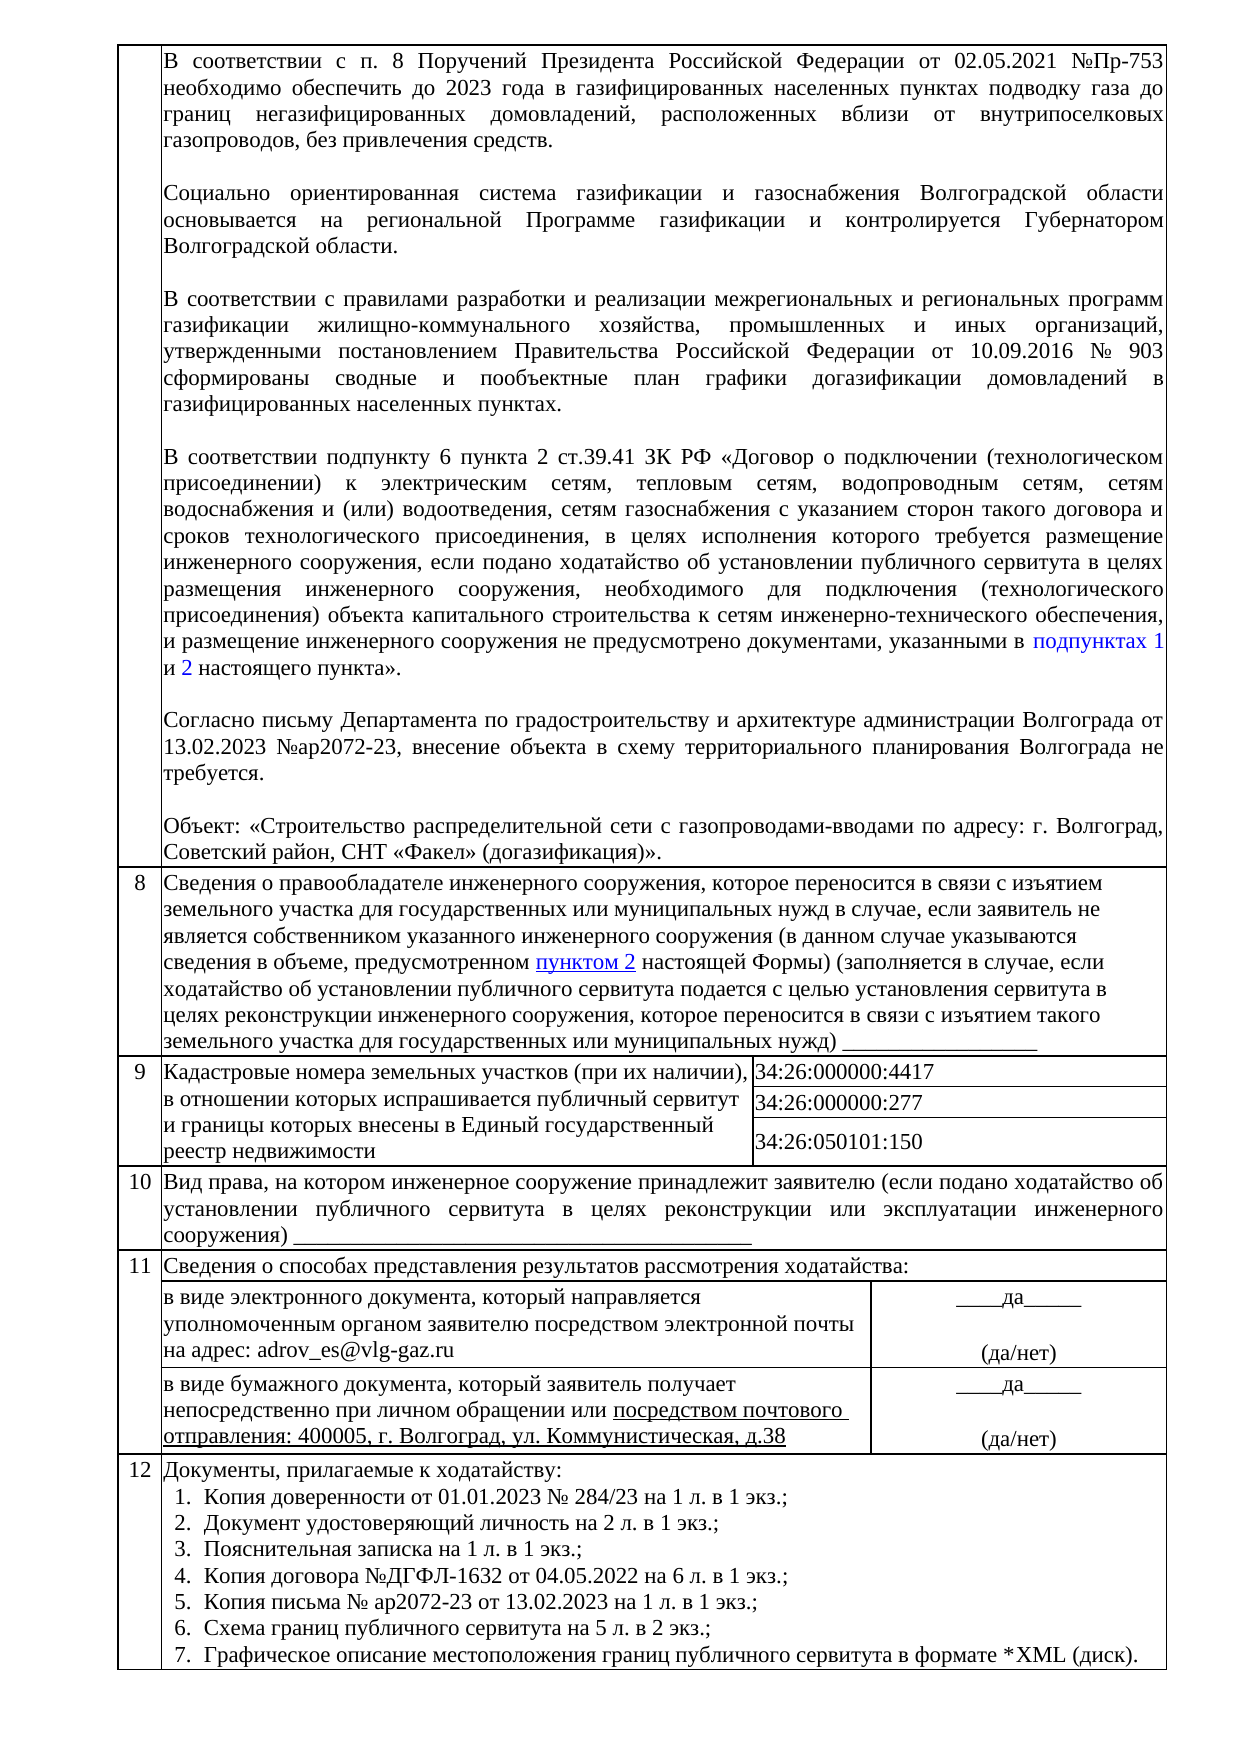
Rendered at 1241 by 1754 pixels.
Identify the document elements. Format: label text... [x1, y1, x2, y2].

table_cell ____да_____ (да/нет) [872, 1282, 1166, 1367]
table_cell Вид права, на котором инженерное сооружение принадлежит заявителю (если подано ходатайство об установлении публичного сервитута в целях реконструкции или эксплуатации инженерного сооружения) ________________________________________ [162, 1167, 1166, 1249]
table_cell Документы, прилагаемые к ходатайству: Копия доверенности от 01.01.2023 № 284/23 на 1 л. в 1 экз.; Документ удостоверяющий личность на 2 л. в 1 экз.; Пояснительная записка на 1 л. в 1 экз.; Копия договора №ДГФЛ-1632 от 04.05.2022 на 6 л. в 1 экз.; Копия письма № ар2072-23 от 13.02.2023 на 1 л. в 1 экз.; Схема границ публичного сервитута на 5 л. в 2 экз.; Графическое описание местоположения границ публичного сервитута в формате *XML (диск). [162, 1455, 1166, 1669]
table_cell 12 [119, 1455, 161, 1669]
table_cell 9 [119, 1057, 161, 1165]
table_cell Сведения о способах представления результатов рассмотрения ходатайства: [162, 1251, 1166, 1280]
table_cell в виде электронного документа, который направляется уполномоченным органом заявителю посредством электронной почты на адрес: adrov_es@vlg-gaz.ru [162, 1282, 870, 1367]
table_cell 11 [119, 1251, 161, 1453]
table_cell 34:26:000000:277 [754, 1087, 1166, 1117]
table_cell 10 [119, 1167, 161, 1249]
table_cell 34:26:000000:4417 [754, 1057, 1166, 1086]
table_cell в виде бумажного документа, который заявитель получает непосредственно при личном обращении или посредством почтового отправления: 400005, г. Волгоград, ул. Коммунистическая, д.38 [162, 1368, 870, 1453]
table_cell 8 [119, 868, 161, 1055]
table_cell 34:26:050101:150 [754, 1118, 1166, 1165]
table_cell 7 [119, 46, 161, 866]
table_cell ____да_____ (да/нет) [872, 1368, 1166, 1453]
table_cell Сведения о правообладателе инженерного сооружения, которое переносится в связи с изъятием земельного участка для государственных или муниципальных нужд в случае, если заявитель не является собственником указанного инженерного сооружения (в данном случае указываются сведения в объеме, предусмотренном пунктом 2 настоящей Формы) (заполняется в случае, если ходатайство об установлении публичного сервитута подается с целью установления сервитута в целях реконструкции инженерного сооружения, которое переносится в связи с изъятием такого земельного участка для государственных или муниципальных нужд) _________________ [162, 868, 1166, 1055]
table_cell Кадастровые номера земельных участков (при их наличии), в отношении которых испрашивается публичный сервитут и границы которых внесены в Единый государственный реестр недвижимости [162, 1057, 752, 1165]
